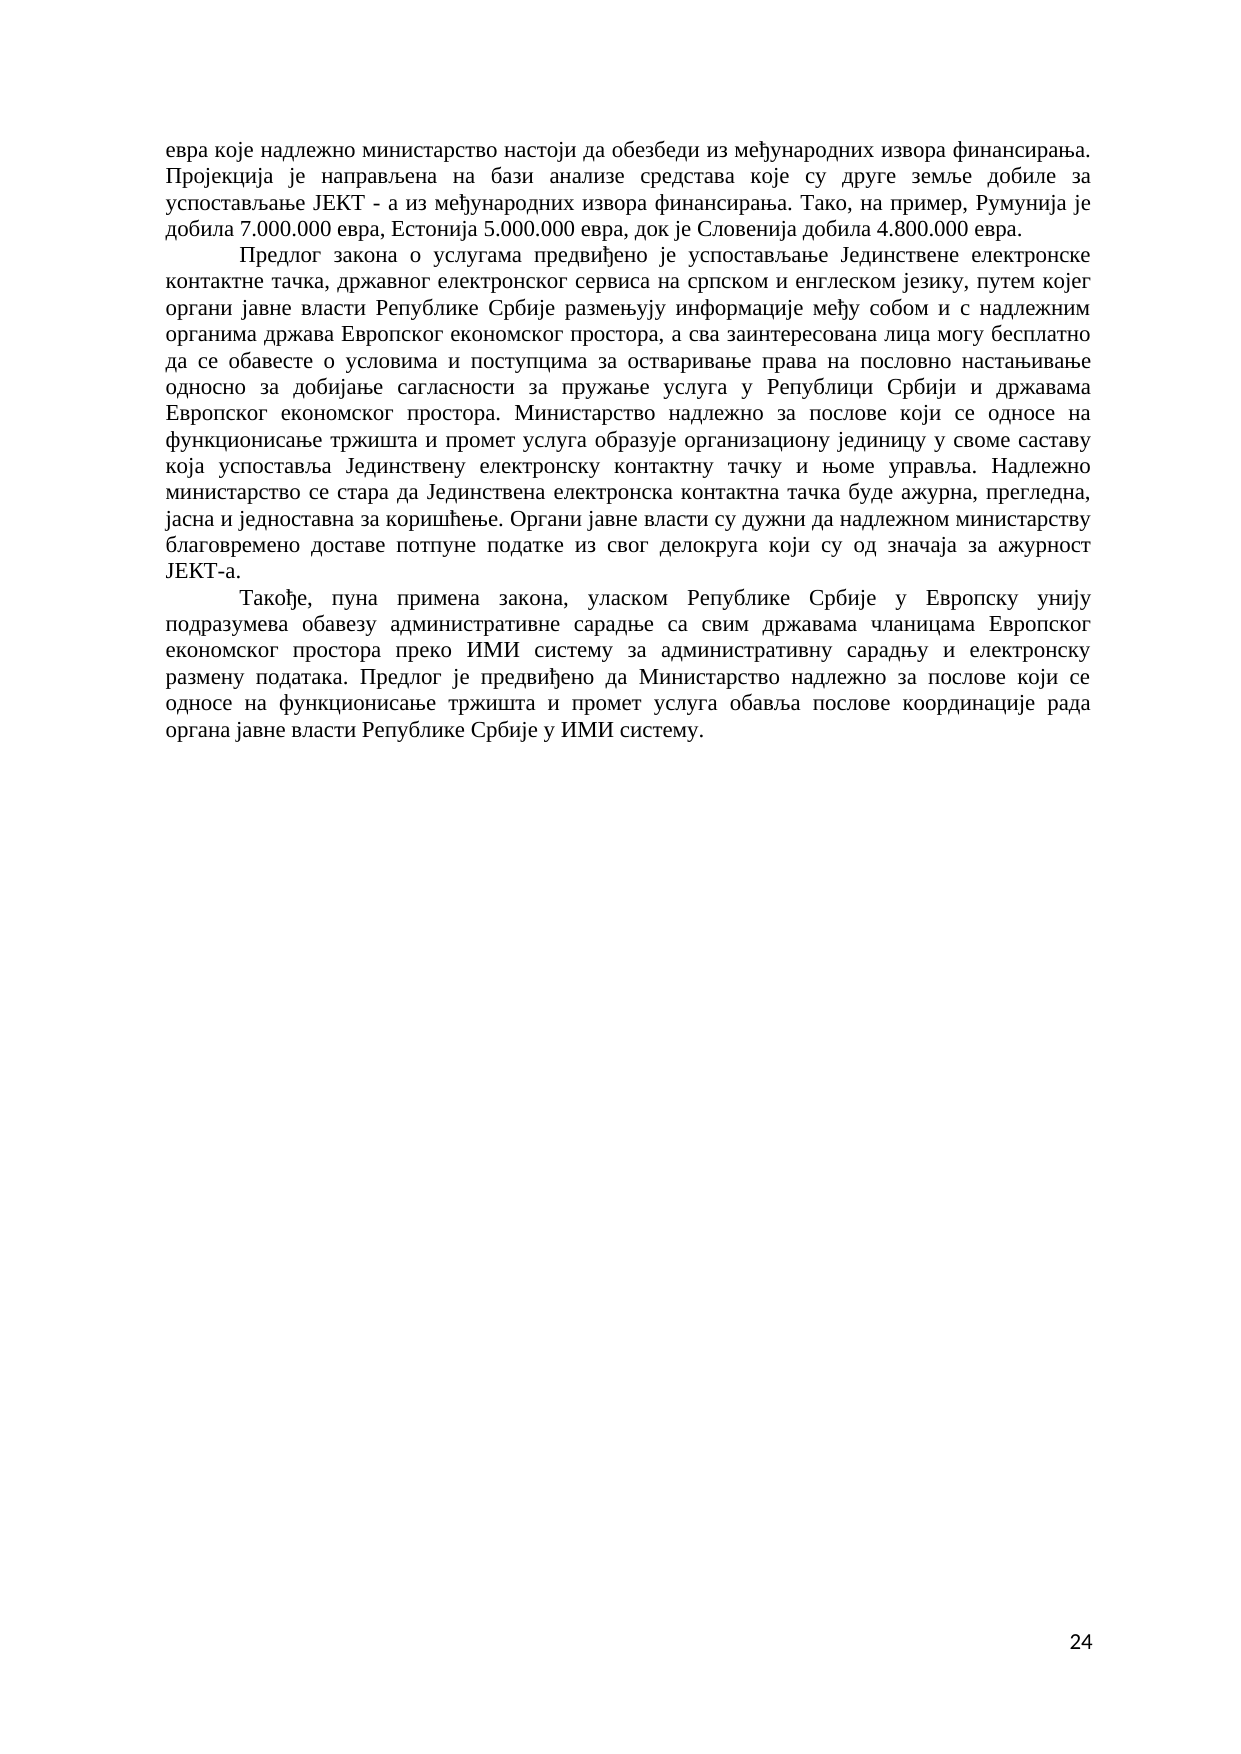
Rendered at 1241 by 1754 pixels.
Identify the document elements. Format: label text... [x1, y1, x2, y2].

text Такође, пуна примена закона, уласком Републике Србије у Европску унију подразумева обавезу административне сарадње са свим државама чланицама Европског економског простора преко ИМИ систему за административну сарадњу и електронску размену података. Предлог је предвиђено да Министарство надлежно за послове који се односе на функционисање тржишта и промет услуга обавља послове координације рада органа јавне власти Републике Србије у ИМИ систему. [165, 584, 1092, 742]
text Предлог закона о услугама предвиђено је успостављање Јединствене електронске контактне тачка, државног електронског сервиса на српском и енглеском језику, путем којег органи јавне власти Републике Србије размењују информације међу собом и с надлежним органима држава Европског економског простора, а сва заинтересована лица могу бесплатно да се обавесте о условима и поступцима за остваривање права на пословно настањивање односно за добијање сагласности за пружање услуга у Републици Србији и државама Европског економског простора. Министарство надлежно за послове који се односе на функционисање тржишта и промет услуга образује организациону јединицу у своме саставу која успоставља Јединствену електронску контактну тачку и њоме управља. Надлежно министарство се стара да Јединствена електронска контактна тачка буде ажурна, прегледна, јасна и једноставна за коришћење. Органи јавне власти су дужни да надлежном министарству благовремено доставе потпуне податке из свог делокруга који су од значаја за ажурност ЈЕКТ-а. [165, 241, 1092, 584]
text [165, 136, 1092, 241]
